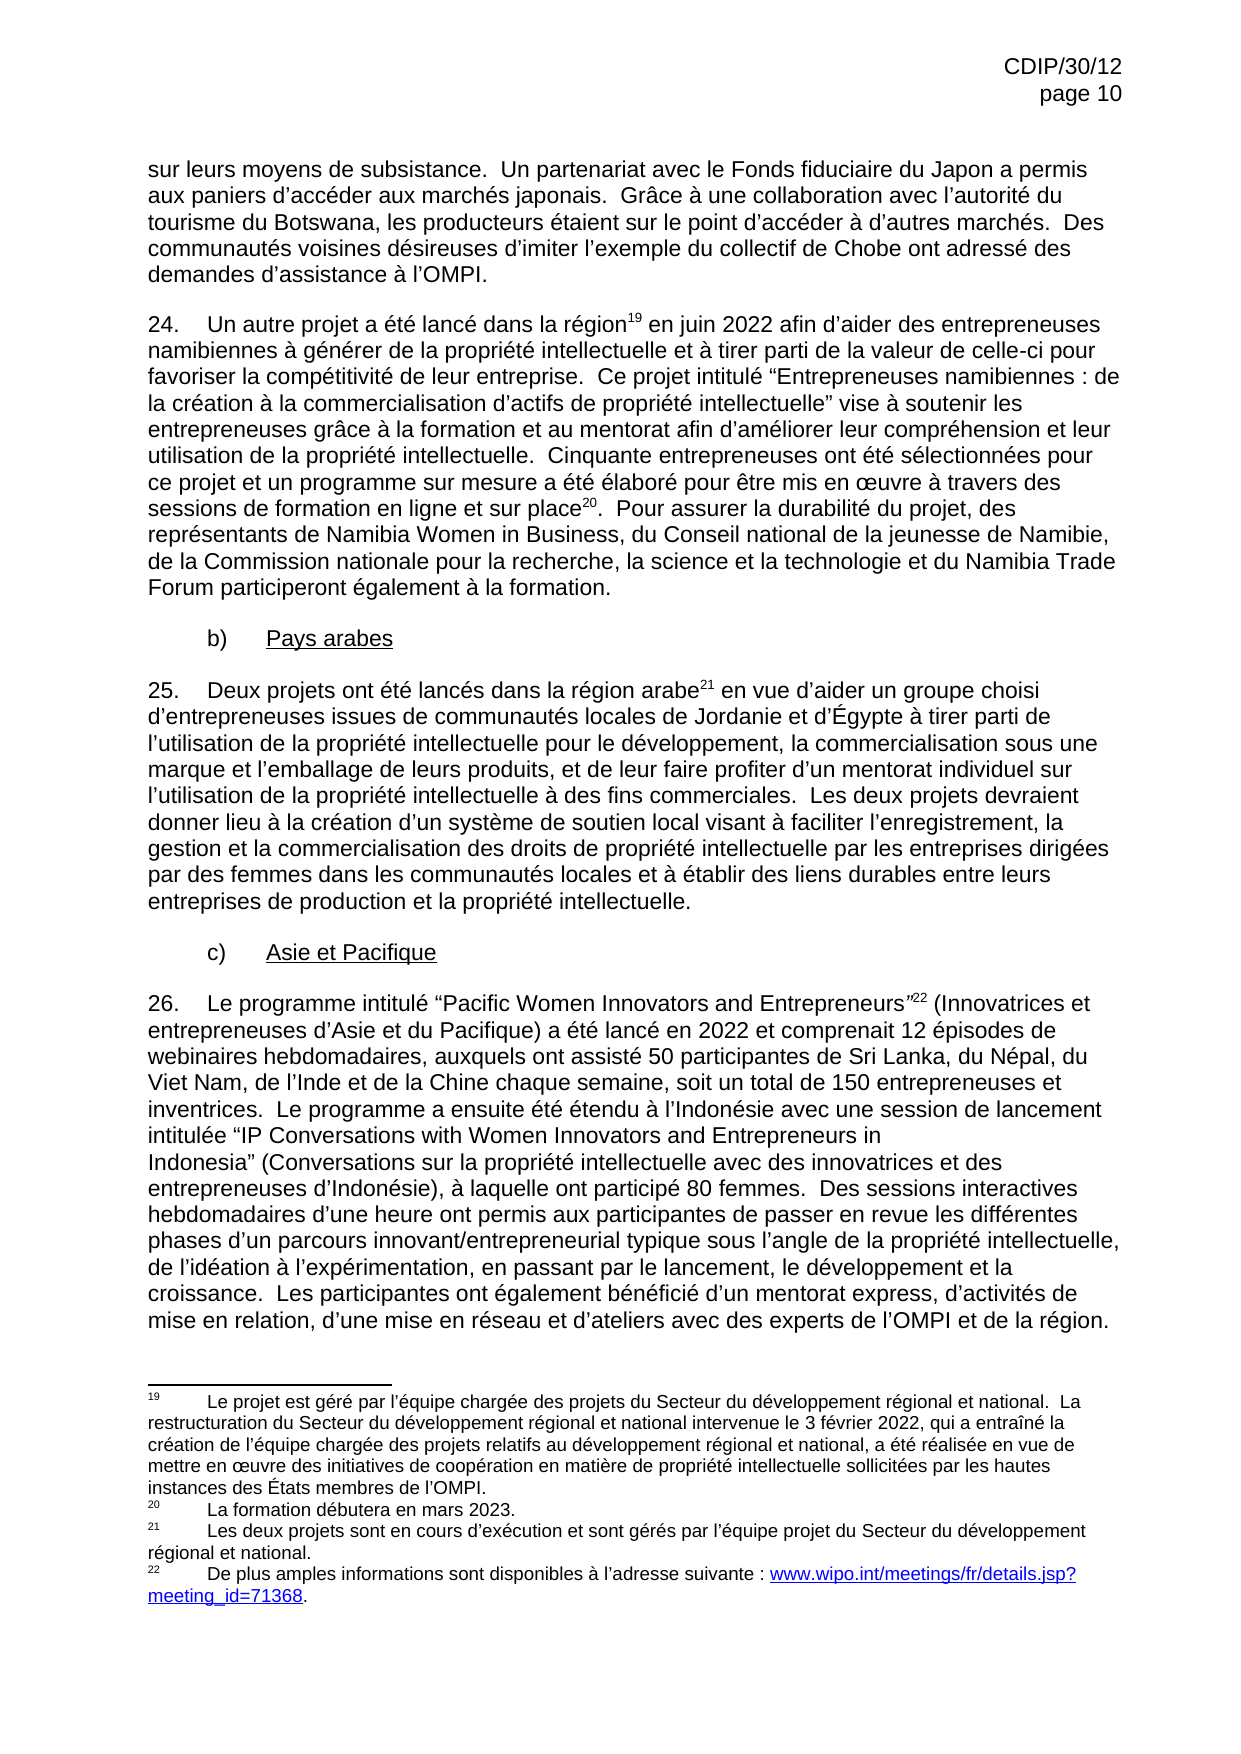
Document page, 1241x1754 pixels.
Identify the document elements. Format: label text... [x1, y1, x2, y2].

subtitle Pays arabes [207, 625, 1122, 652]
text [148, 156, 1122, 288]
text Deux projets ont été lancés dans la région arabe en vue d’aider un groupe choisi d’entrepreneuses issues de communautés locales de Jordanie et d’Égypte à tirer parti de l’utilisation de la propriété intellectuelle pour le développement, la commercialisation sous une marque et l’emballage de leurs produits, et de leur faire profiter d’un mentorat individuel sur l’utilisation de la propriété intellectuelle à des fins commerciales. Les deux projets devraient donner lieu à la création d’un système de soutien local visant à faciliter l’enregistrement, la gestion et la commercialisation des droits de propriété intellectuelle par les entreprises dirigées par des femmes dans les communautés locales et à établir des liens durables entre leurs entreprises de production et la propriété intellectuelle. [148, 677, 1122, 914]
subtitle Asie et Pacifique [207, 939, 1122, 965]
text Un autre projet a été lancé dans la région en juin 2022 afin d’aider des entrepreneuses namibiennes à générer de la propriété intellectuelle et à tirer parti de la valeur de celle-ci pour favoriser la compétitivité de leur entreprise. Ce projet intitulé “Entrepreneuses namibiennes : de la création à la commercialisation d’actifs de propriété intellectuelle” vise à soutenir les entrepreneuses grâce à la formation et au mentorat afin d’améliorer leur compréhension et leur utilisation de la propriété intellectuelle. Cinquante entrepreneuses ont été sélectionnées pour ce projet et un programme sur mesure a été élaboré pour être mis en œuvre à travers des sessions de formation en ligne et sur place. Pour assurer la durabilité du projet, des représentants de Namibia Women in Business, du Conseil national de la jeunesse de Namibie, de la Commission nationale pour la recherche, la science et la technologie et du Namibia Trade Forum participeront également à la formation. [148, 311, 1122, 600]
text Le programme intitulé “Pacific Women Innovators and Entrepreneurs” (Innovatrices et entrepreneuses d’Asie et du Pacifique) a été lancé en 2022 et comprenait 12 épisodes de webinaires hebdomadaires, auxquels ont assisté 50 participantes de Sri Lanka, du Népal, du Viet Nam, de l’Inde et de la Chine chaque semaine, soit un total de 150 entrepreneuses et inventrices. Le programme a ensuite été étendu à l’Indonésie avec une session de lancement intitulée “IP Conversations with Women Innovators and Entrepreneurs in Indonesia” (Conversations sur la propriété intellectuelle avec des innovatrices et des entrepreneuses d’Indonésie), à laquelle ont participé 80 femmes. Des sessions interactives hebdomadaires d’une heure ont permis aux participantes de passer en revue les différentes phases d’un parcours innovant/entrepreneurial typique sous l’angle de la propriété intellectuelle, de l’idéation à l’expérimentation, en passant par le lancement, le développement et la croissance. Les participantes ont également bénéficié d’un mentorat express, d’activités de mise en relation, d’une mise en réseau et d’ateliers avec des experts de l’OMPI et de la région. [148, 990, 1122, 1333]
